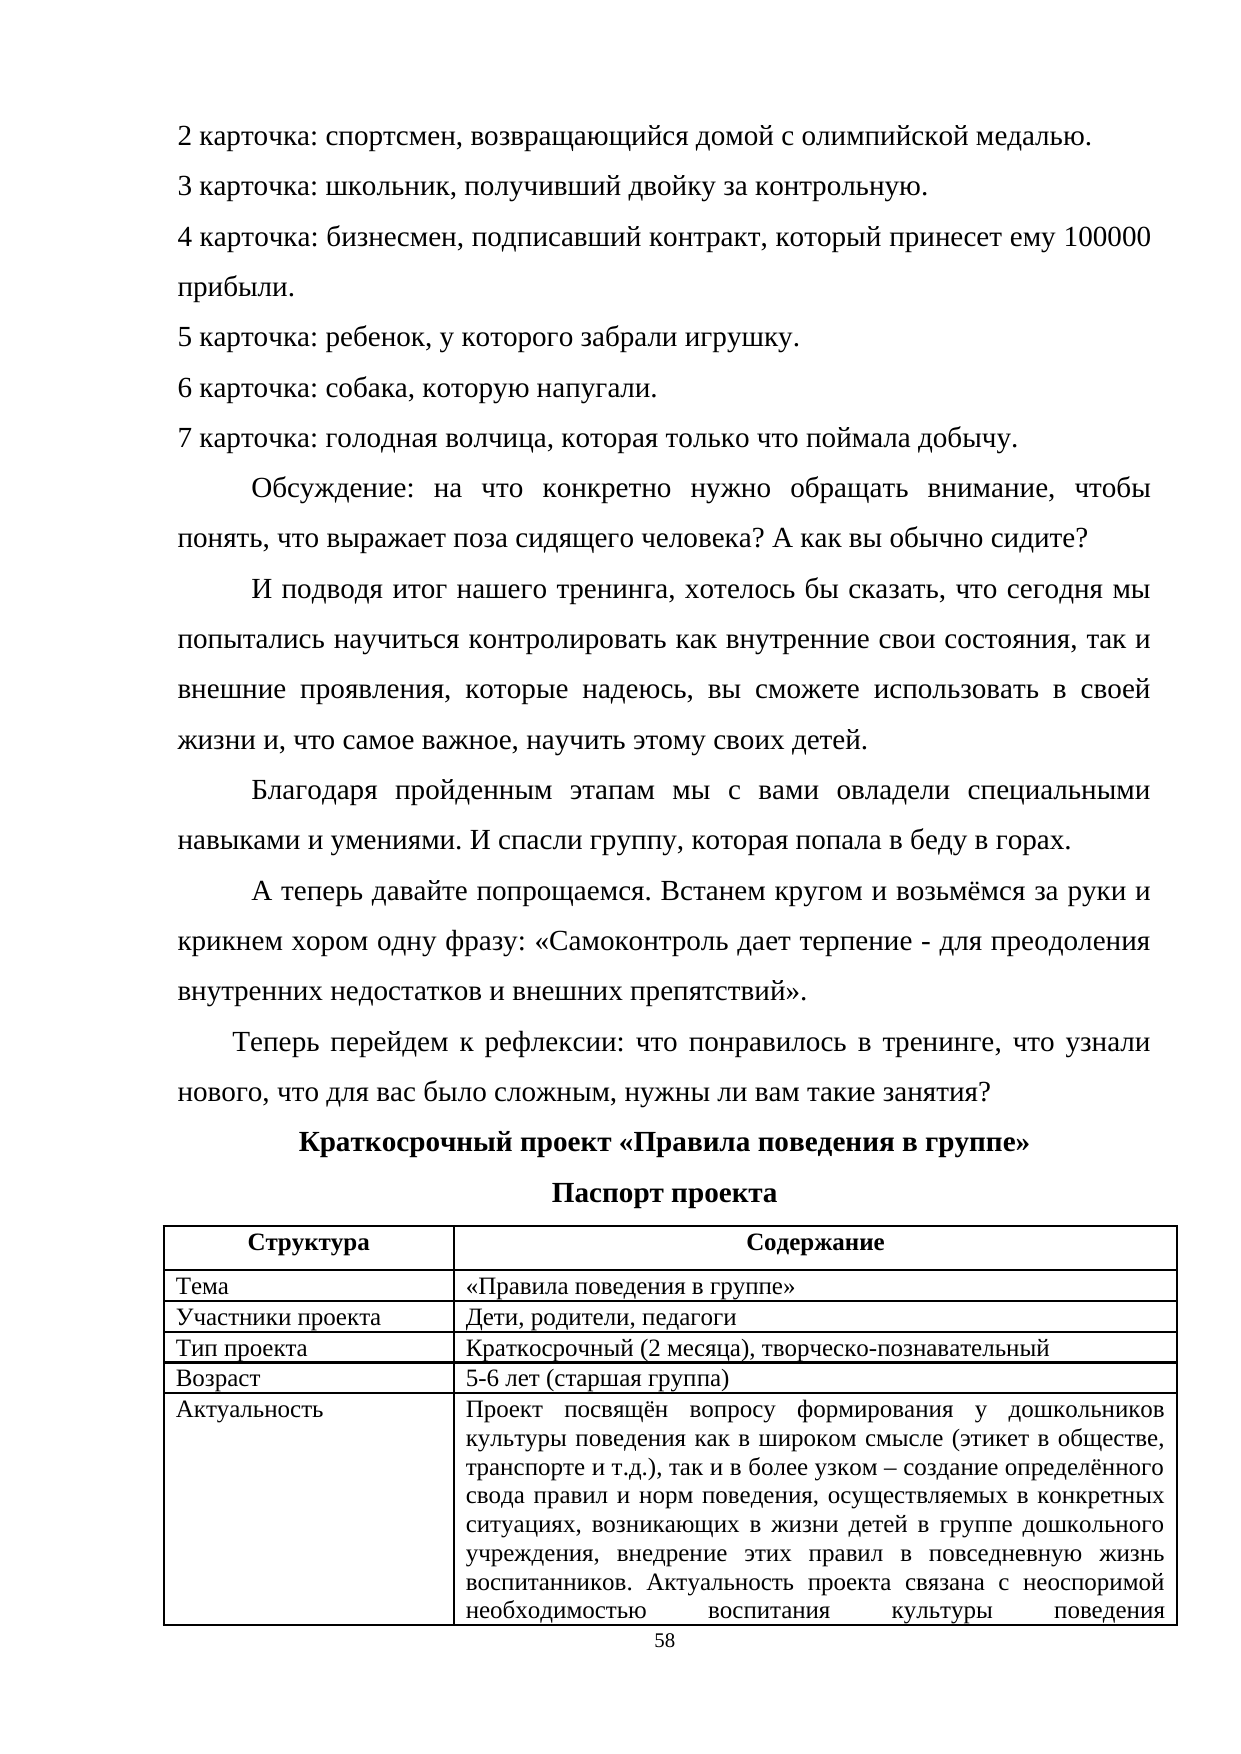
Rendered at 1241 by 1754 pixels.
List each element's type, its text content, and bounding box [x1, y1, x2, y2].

text 3 карточка: школьник, получивший двойку за контрольную. [177, 168, 1152, 202]
text 4 карточка: бизнесмен, подписавший контракт, который принесет ему 100000 прибыли. [177, 219, 1152, 303]
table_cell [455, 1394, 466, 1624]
table_header Содержание [455, 1227, 1176, 1269]
text И подводя итог нашего тренинга, хотелось бы сказать, что сегодня мы попытались научиться контролировать как внутренние свои состояния, так и внешние проявления, которые надеюсь, вы сможете использовать в своей жизни и, что самое важное, научить этому своих детей. [177, 571, 1152, 755]
table_cell Участники проекта [165, 1302, 453, 1331]
text 2 карточка: спортсмен, возвращающийся домой с олимпийской медалью. [177, 118, 1152, 152]
table_cell «Правила поведения в группе» [455, 1271, 1176, 1300]
table_header Структура [165, 1227, 453, 1269]
table_cell Возраст [165, 1364, 453, 1392]
table_cell Актуальность [165, 1394, 453, 1624]
text Паспорт проекта [177, 1175, 1152, 1208]
table_cell Дети, родители, педагоги [455, 1302, 1176, 1331]
text Краткосрочный проект «Правила поведения в группе» [177, 1124, 1152, 1158]
table_cell Тип проекта [165, 1333, 453, 1361]
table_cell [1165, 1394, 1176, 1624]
text 7 карточка: голодная волчица, которая только что поймала добычу. [177, 420, 1152, 453]
table_cell Тема [165, 1271, 453, 1300]
text А теперь давайте попрощаемся. Встанем кругом и возьмёмся за руки и крикнем хором одну фразу: «Самоконтроль дает терпение - для преодоления внутренних недостатков и внешних препятствий». [177, 873, 1152, 1007]
text Обсуждение: на что конкретно нужно обращать внимание, чтобы понять, что выражает поза сидящего человека? А как вы обычно сидите? [177, 470, 1152, 554]
table_cell 5-6 лет (старшая группа) [455, 1364, 1176, 1392]
text Теперь перейдем к рефлексии: что понравилось в тренинге, что узнали нового, что для вас было сложным, нужны ли вам такие занятия? [177, 1024, 1152, 1108]
text 6 карточка: собака, которую напугали. [177, 370, 1152, 403]
table_cell Краткосрочный (2 месяца), творческо-познавательный [455, 1333, 1176, 1361]
text 5 карточка: ребенок, у которого забрали игрушку. [177, 319, 1152, 353]
text Благодаря пройденным этапам мы с вами овладели специальными навыками и умениями. И спасли группу, которая попала в беду в горах. [177, 772, 1152, 856]
